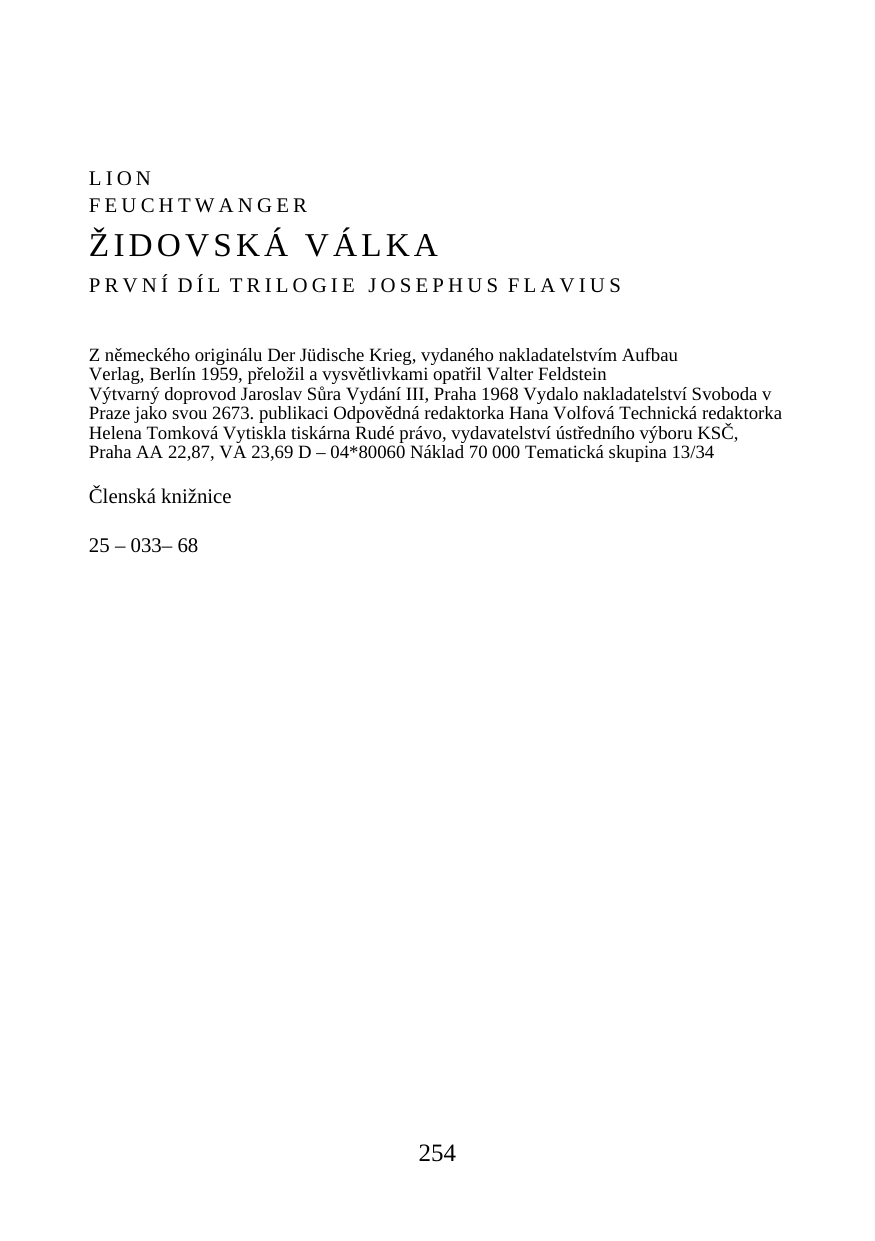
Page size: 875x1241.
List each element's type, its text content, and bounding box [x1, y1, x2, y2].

text FEUCHTWANGER [89, 193, 785, 217]
text Z německého originálu Der Jüdische Krieg, vydaného nakladatelstvím Aufbau Verlag, Berlín 1959, přeložil a vysvětlivkami opatřil Valter Feldstein [89, 346, 686, 385]
text 25 – 033– 68 [89, 533, 785, 557]
text LION [89, 166, 785, 190]
text ŽIDOVSKÁ VÁLKA [89, 221, 661, 265]
text Členská knižnice [89, 484, 785, 508]
text Výtvarný doprovod Jaroslav Sůra Vydání III, Praha 1968 Vydalo nakladatelství Svoboda v Praze jako svou 2673. publikaci Odpovědná redaktorka Hana Volfová Technická redaktorka Helena Tomková Vytiskla tiskárna Rudé právo, vydavatelství ústředního výboru KSČ, Praha AA 22,87, VA 23,69 D – 04*80060 Náklad 70 000 Tematická skupina 13/34 [89, 385, 785, 463]
text PRVNÍ DÍL TRILOGIE JOSEPHUS FLAVIUS [89, 269, 785, 298]
